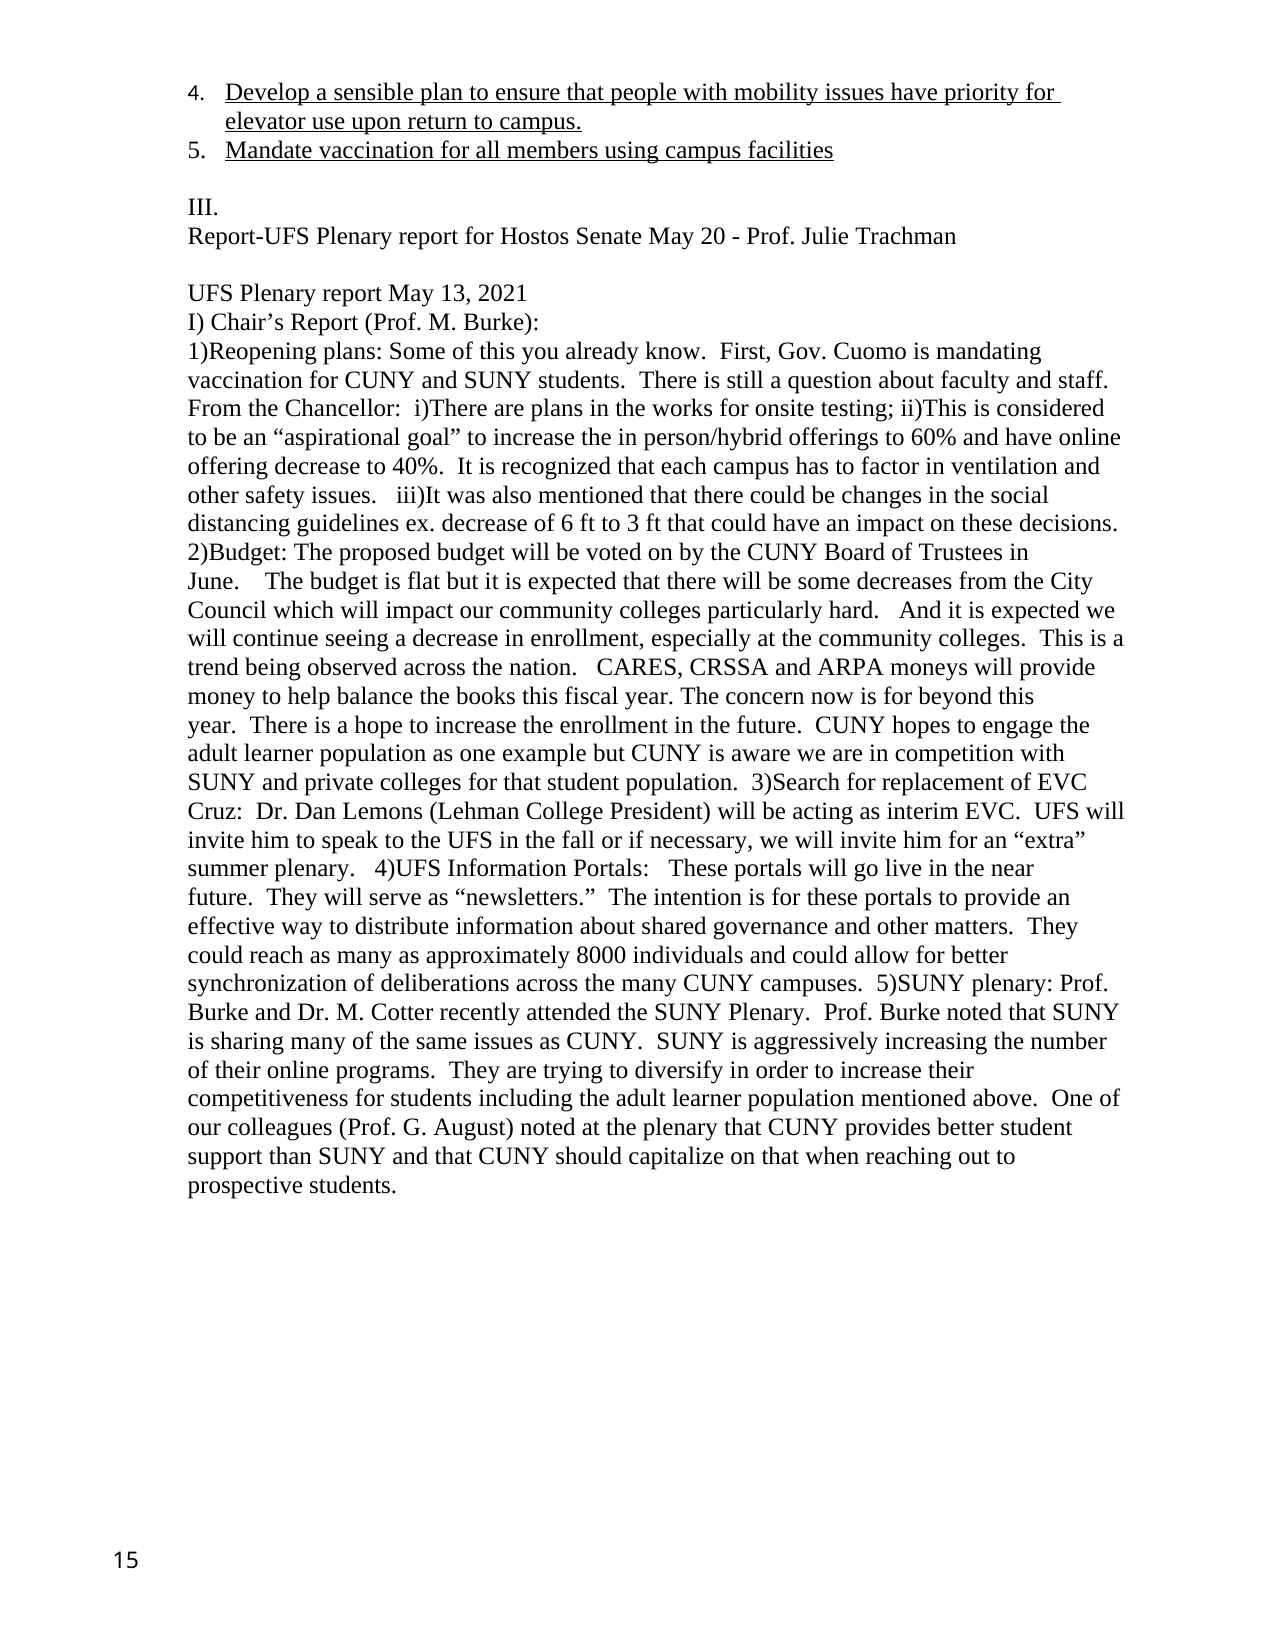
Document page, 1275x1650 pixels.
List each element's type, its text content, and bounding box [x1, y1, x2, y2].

text 1)Reopening plans: Some of this you already know. First, Gov. Cuomo is mandating vaccination for CUNY and SUNY students. There is still a question about faculty and staff. From the Chancellor: i)There are plans in the works for onsite testing; ii)This is considered to be an “aspirational goal” to increase the in person/hybrid offerings to 60% and have online offering decrease to 40%. It is recognized that each campus has to factor in ventilation and other safety issues. iii)It was also mentioned that there could be changes in the social distancing guidelines ex. decrease of 6 ft to 3 ft that could have an impact on these decisions. [187, 336, 1125, 537]
text I) Chair’s Report (Prof. M. Burke): [112, 307, 1125, 336]
list Develop a sensible plan to ensure that people with mobility issues have priority for elevator use upon return to campus. [187, 77, 1125, 135]
list III. [187, 192, 1125, 221]
list Mandate vaccination for all members using campus facilities [187, 135, 1125, 163]
text Report-UFS Plenary report for Hostos Senate May 20 - Prof. Julie Trachman [112, 221, 1125, 250]
text 2)Budget: The proposed budget will be voted on by the CUNY Board of Trustees in June. The budget is flat but it is expected that there will be some decreases from the City Council which will impact our community colleges particularly hard. And it is expected we will continue seeing a decrease in enrollment, especially at the community colleges. This is a trend being observed across the nation. CARES, CRSSA and ARPA moneys will provide money to help balance the books this fiscal year. The concern now is for beyond this year. There is a hope to increase the enrollment in the future. CUNY hopes to engage the adult learner population as one example but CUNY is aware we are in competition with SUNY and private colleges for that student population. 3)Search for replacement of EVC Cruz: Dr. Dan Lemons (Lehman College President) will be acting as interim EVC. UFS will invite him to speak to the UFS in the fall or if necessary, we will invite him for an “extra” summer plenary. 4)UFS Information Portals: These portals will go live in the near future. They will serve as “newsletters.” The intention is for these portals to provide an effective way to distribute information about shared governance and other matters. They could reach as many as approximately 8000 individuals and could allow for better synchronization of deliberations across the many CUNY campuses. 5)SUNY plenary: Prof. Burke and Dr. M. Cotter recently attended the SUNY Plenary. Prof. Burke noted that SUNY is sharing many of the same issues as CUNY. SUNY is aggressively increasing the number of their online programs. They are trying to diversify in order to increase their competitiveness for students including the adult learner population mentioned above. One of our colleagues (Prof. G. August) noted at the plenary that CUNY provides better student support than SUNY and that CUNY should capitalize on that when reaching out to prospective students. [187, 537, 1125, 1198]
text UFS Plenary report May 13, 2021 [112, 278, 1125, 307]
